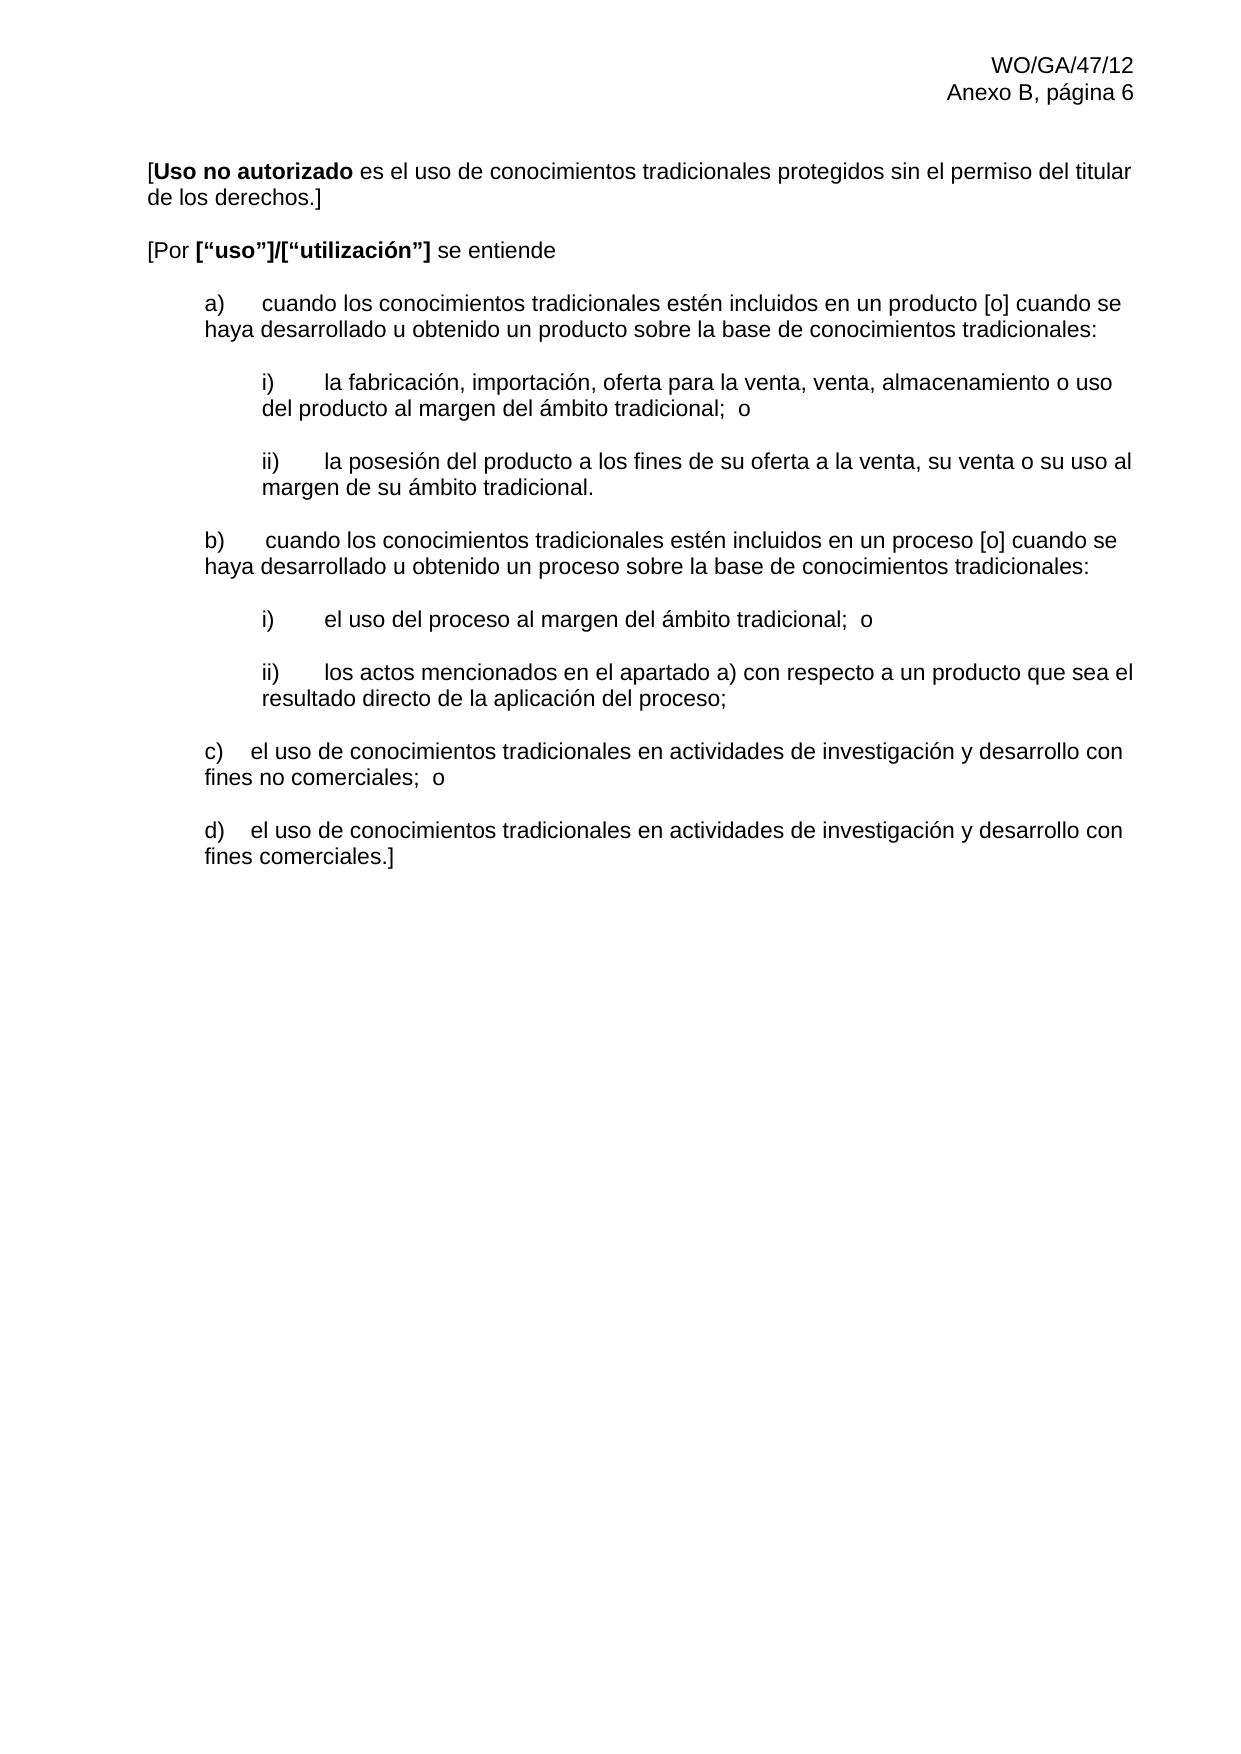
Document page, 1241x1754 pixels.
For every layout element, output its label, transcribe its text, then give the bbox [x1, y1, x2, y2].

text c) el uso de conocimientos tradicionales en actividades de investigación y desarrollo con fines no comerciales; o [204, 738, 1134, 790]
text [Por [“uso”]/[“utilización”] se entiende [147, 237, 1134, 263]
text ii) los actos mencionados en el apartado a) con respecto a un producto que sea el resultado directo de la aplicación del proceso; [262, 659, 1134, 711]
text b) cuando los conocimientos tradicionales estén incluidos en un proceso [o] cuando se haya desarrollado u obtenido un proceso sobre la base de conocimientos tradicionales: [204, 527, 1134, 579]
text d) el uso de conocimientos tradicionales en actividades de investigación y desarrollo con fines comerciales.] [204, 817, 1134, 869]
text i) la fabricación, importación, oferta para la venta, venta, almacenamiento o uso del producto al margen del ámbito tradicional; o [262, 369, 1134, 421]
text i) el uso del proceso al margen del ámbito tradicional; o [262, 606, 1134, 632]
text a) cuando los conocimientos tradicionales estén incluidos en un producto [o] cuando se haya desarrollado u obtenido un producto sobre la base de conocimientos tradicionales: [204, 290, 1134, 342]
text [Uso no autorizado es el uso de conocimientos tradicionales protegidos sin el permiso del titular de los derechos.] [147, 158, 1134, 211]
text ii) la posesión del producto a los fines de su oferta a la venta, su venta o su uso al margen de su ámbito tradicional. [262, 448, 1134, 501]
